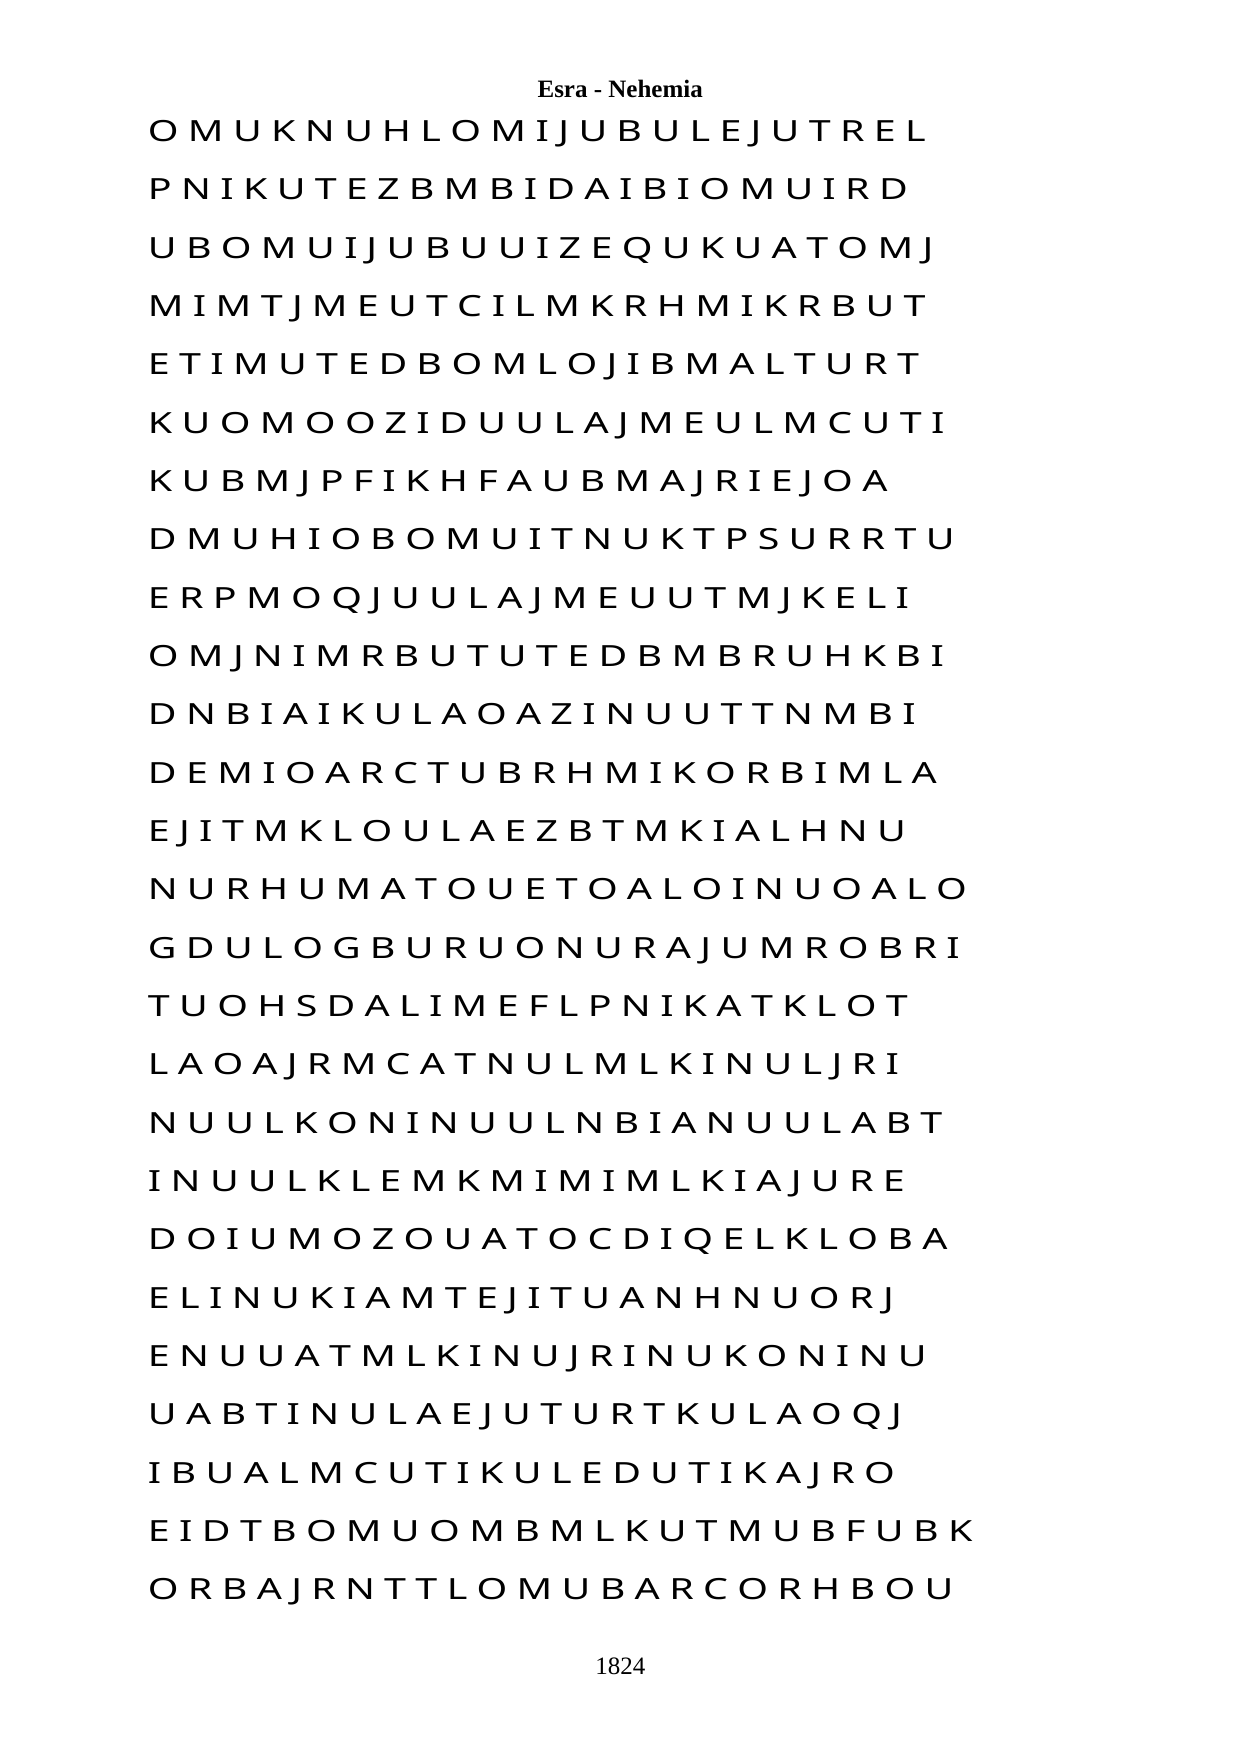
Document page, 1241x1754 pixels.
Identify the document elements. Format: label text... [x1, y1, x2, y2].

text NURHUMATOUETOALOINUOALO [148, 876, 1092, 906]
text DEMIOARCTUBRHMIKORBIMLA [148, 760, 1092, 789]
text UABTINULAEJUTURTKULAOQJ [148, 1401, 1092, 1431]
text MIMTJMEUTCILMKRHMIKRBUT [148, 293, 1092, 322]
text KUOMOOZIDUULAJMEULMCUTI [148, 410, 1092, 439]
text IBUALMCUTIKULEDUTIKAJRO [148, 1460, 1092, 1489]
text LAOAJRMCATNULMLKINULJRI [148, 1051, 1092, 1081]
text GDULOGBURUONURAJUMROBRI [148, 935, 1092, 964]
text EJITMKLOULAEZBTMKIALHNU [148, 818, 1092, 847]
text NUULKONINUULNBIANUULABT [148, 1110, 1092, 1139]
text PNIKUTEZBMBIDAIBIOMUIRD [148, 176, 1092, 206]
text DMUHIOBOMUITNUKTPSURRTU [148, 526, 1092, 556]
text ETIMUTEDBOMLOJIBMALTURT [148, 351, 1092, 381]
text ORBAJRNTTLOMUBARCORHBOU [148, 1576, 1092, 1606]
text ERPMOQJUULAJMEUUTMJKELI [148, 585, 1092, 614]
text ENUUATMLKINUJRINUKONINU [148, 1343, 1092, 1372]
text UBOMUIJUBUUIZEQUKUATOMJ [148, 235, 1092, 264]
text OMUKNUHLOMIJUBULEJUTREL [148, 118, 1092, 147]
text INUULKLEMKMIMIMLKIAJURE [148, 1168, 1092, 1197]
text TUOHSDALIMEFLPNIKATKLOT [148, 993, 1092, 1022]
text KUBMJPFIKHFAUBMAJRIEJOA [148, 468, 1092, 497]
text OMJNIMRBUTUTEDBMBRUHKBI [148, 643, 1092, 672]
text DOIUMOZOUATOCDIQELKLOBA [148, 1226, 1092, 1256]
text DNBIAIKULAOAZINUUTTNMBI [148, 701, 1092, 731]
text EIDTBOMUOMBMLKUTMUBFUBK [148, 1518, 1092, 1547]
text ELINUKIAMTEJITUANHNUORJ [148, 1285, 1092, 1314]
